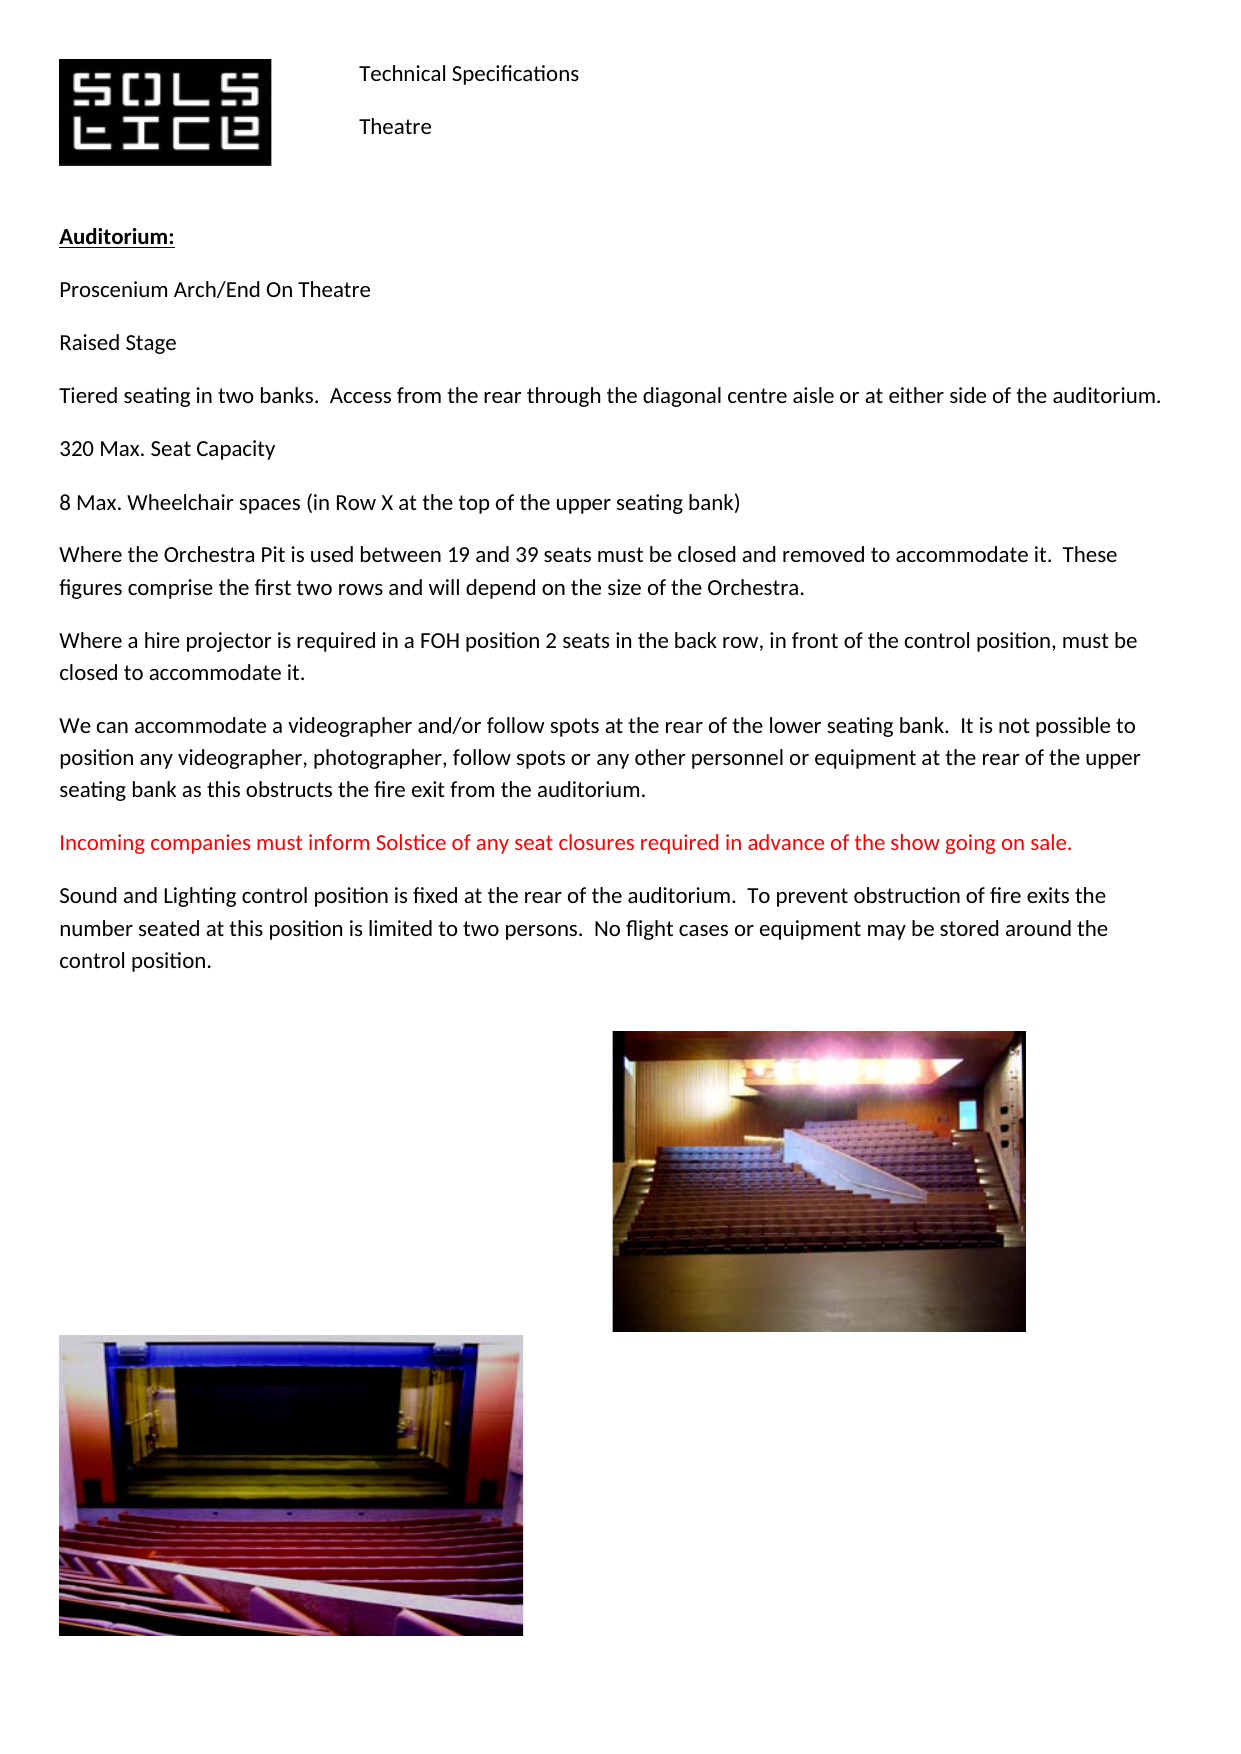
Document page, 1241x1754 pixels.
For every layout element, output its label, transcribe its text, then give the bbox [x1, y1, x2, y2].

picture [59, 1335, 524, 1636]
text We can accommodate a videographer and/or follow spots at the rear of the lower seating bank. It is not possible to position any videographer, photographer, follow spots or any other personnel or equipment at the rear of the upper seating bank as this obstructs the fire exit from the auditorium. [59, 711, 1181, 803]
text 8 Max. Wheelchair spaces (in Row X at the top of the upper seating bank) [59, 488, 1181, 516]
text Tiered seating in two banks. Access from the rear through the diagonal centre aisle or at either side of the auditorium. [59, 382, 1181, 409]
text Auditorium: [59, 222, 1181, 251]
picture [612, 1031, 1026, 1332]
text Where a hire projector is required in a FOH position 2 seats in the back row, in front of the control position, must be closed to accommodate it. [59, 626, 1181, 686]
picture [59, 59, 272, 166]
text Sound and Lighting control position is fixed at the rear of the auditorium. To prevent obstruction of fire exits the number seated at this position is limited to two persons. No flight cases or equipment may be stored around the control position. [59, 881, 1181, 974]
text Technical Specifications [272, 59, 1181, 87]
text Theatre [59, 112, 1181, 197]
text Where the Orchestra Pit is used between 19 and 39 seats must be closed and removed to accommodate it. These figures comprise the first two rows and will depend on the size of the Orchestra. [59, 541, 1181, 601]
text 320 Max. Seat Capacity [59, 434, 1181, 463]
text Raised Stage [59, 328, 1181, 357]
text Proscenium Arch/End On Theatre [59, 276, 1181, 303]
text Incoming companies must inform Solstice of any seat closures required in advance of the show going on sale. [59, 828, 1181, 856]
